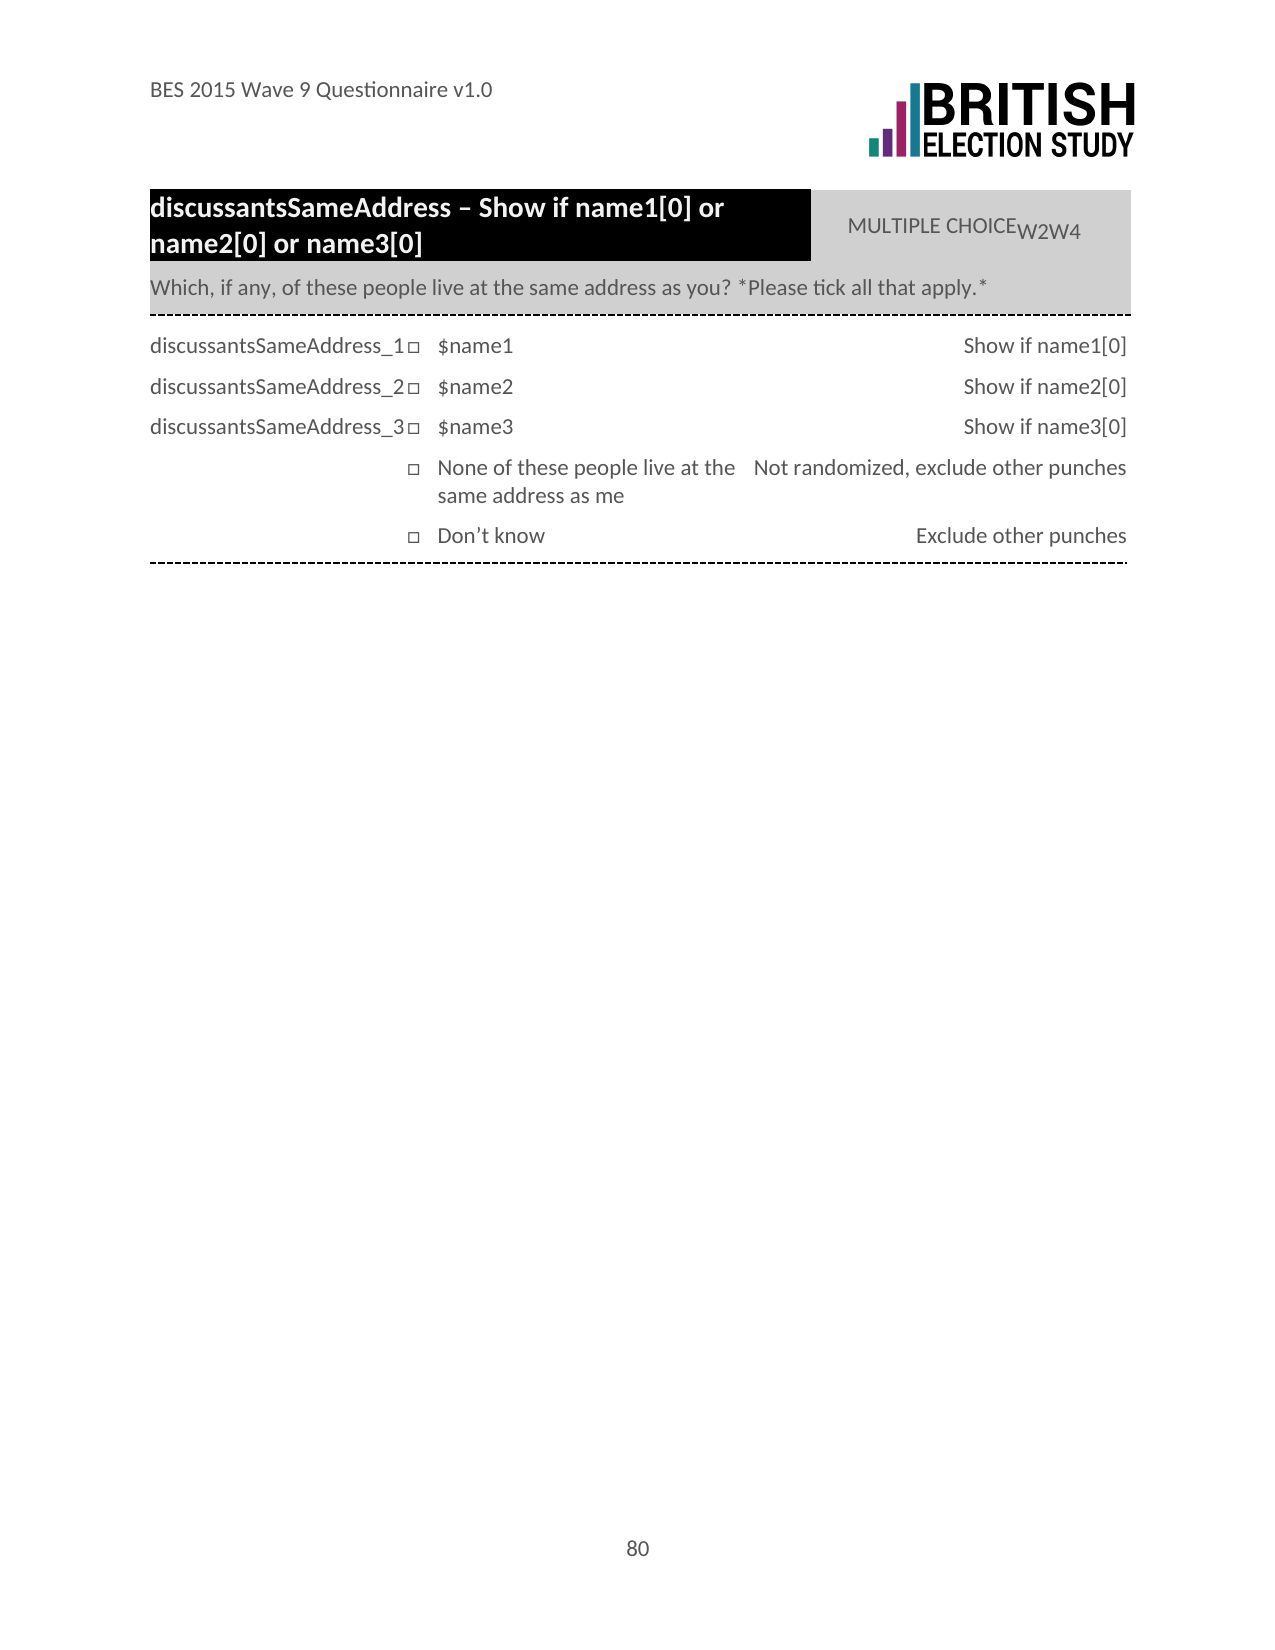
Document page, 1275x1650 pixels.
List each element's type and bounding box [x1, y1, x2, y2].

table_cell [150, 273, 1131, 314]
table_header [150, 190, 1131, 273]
picture [867, 75, 1139, 165]
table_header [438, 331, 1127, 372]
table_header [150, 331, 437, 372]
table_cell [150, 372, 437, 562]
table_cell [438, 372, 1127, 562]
